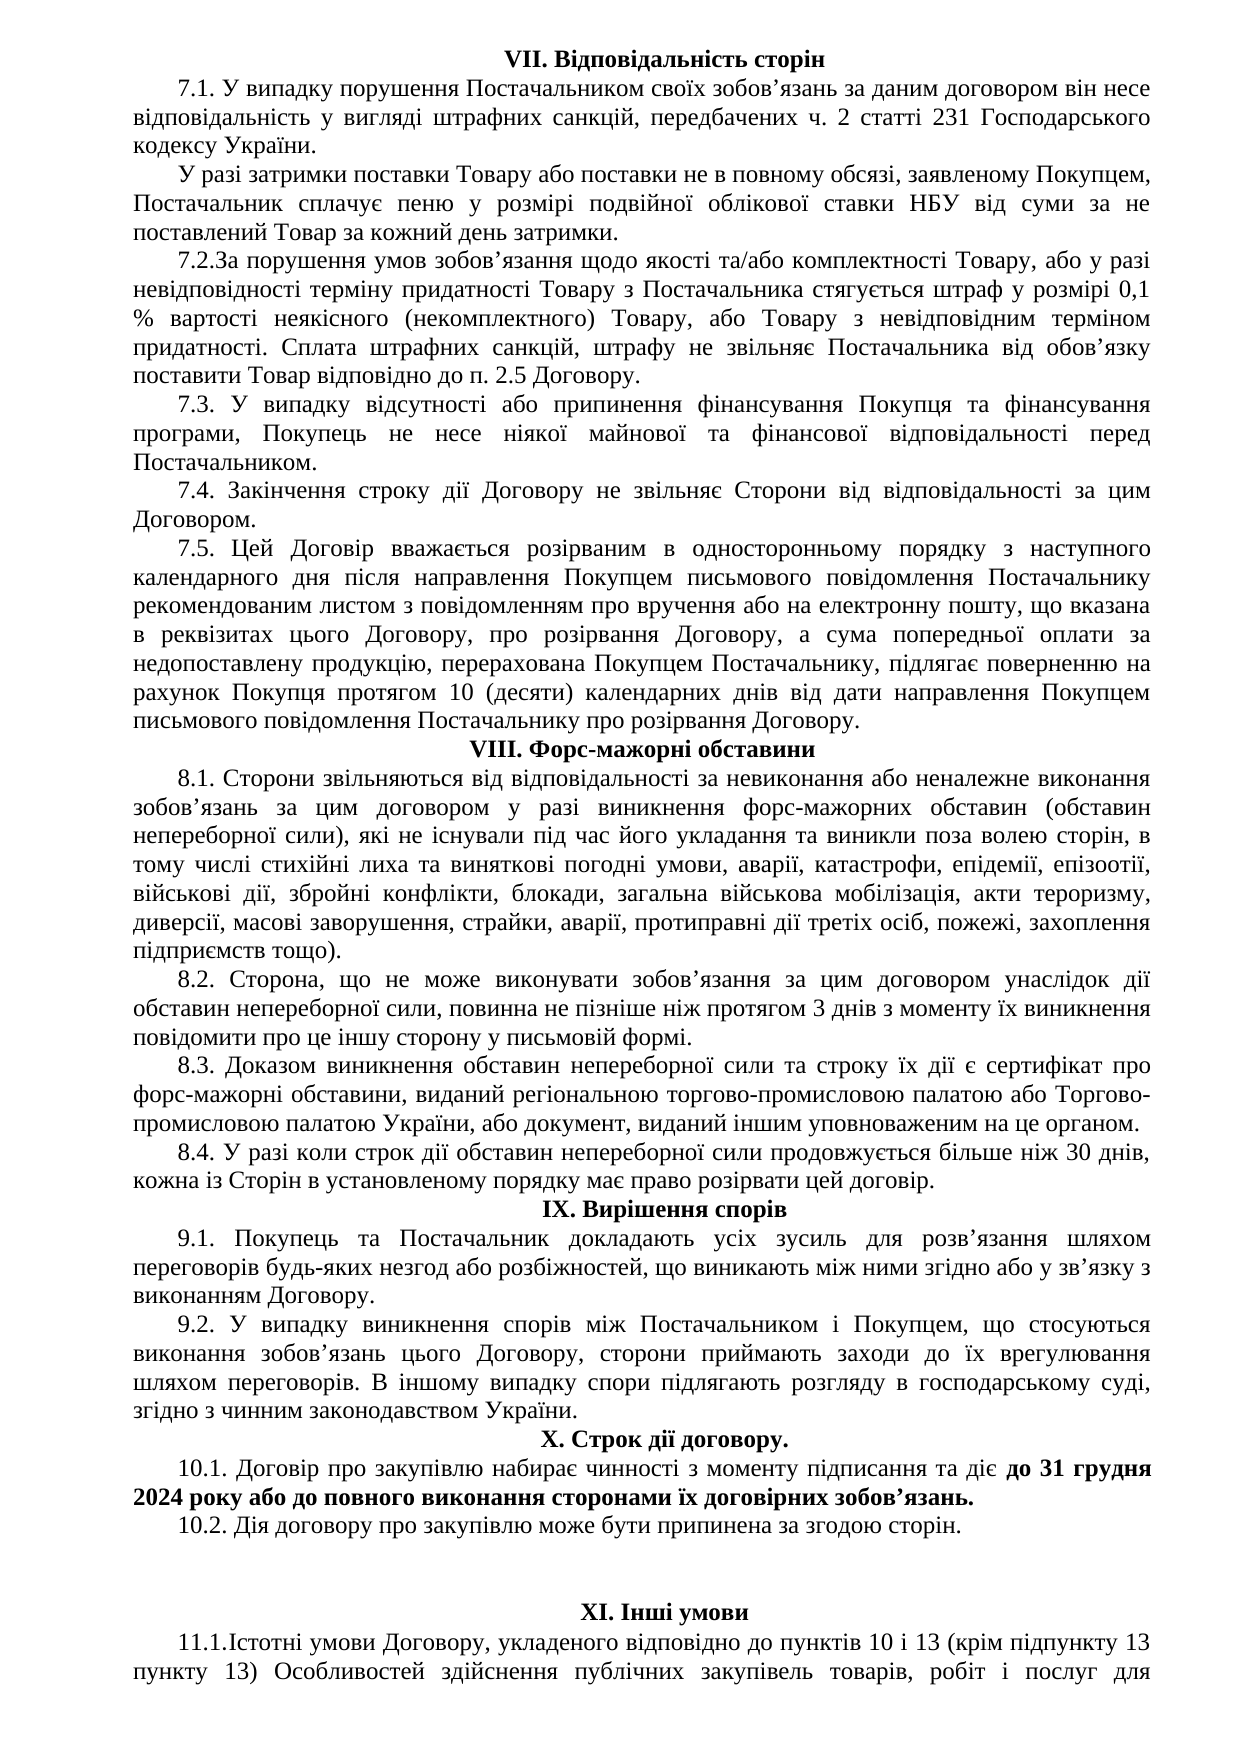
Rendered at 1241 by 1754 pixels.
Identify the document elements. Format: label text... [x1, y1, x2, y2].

text 7.3. У випадку відсутності або припинення фінансування Покупця та фінансування програми, Покупець не несе ніякої майнової та фінансової відповідальності перед Постачальником. [133, 389, 1152, 476]
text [133, 1626, 1152, 1685]
text 7.2.За порушення умов зобов’язання щодо якості та/або комплектності Товару, або у разі невідповідності терміну придатності Товару з Постачальника стягується штраф у розмірі 0,1 % вартості неякісного (некомплектного) Товару, або Товару з невідповідним терміном придатності. Сплата штрафних санкцій, штрафу не звільняє Постачальника від обов’язку поставити Товар відповідно до п. 2.5 Договору. [133, 246, 1152, 389]
text 8.2. Сторона, що не може виконувати зобов’язання за цим договором унаслідок дії обставин непереборної сили, повинна не пізніше ніж протягом 3 днів з моменту їх виникнення повідомити про це іншу сторону у письмовій формі. [133, 964, 1152, 1051]
text 8.3. Доказом виникнення обставин непереборної сили та строку їх дії є сертифікат про форс-мажорні обставини, виданий регіональною торгово-промисловою палатою або Торгово-промисловою палатою України, або документ, виданий іншим уповноваженим на це органом. [133, 1051, 1152, 1137]
text 7.1. У випадку порушення Постачальником своїх зобов’язань за даним договором він несе відповідальність у вигляді штрафних санкцій, передбачених ч. 2 статті 231 Господарського кодексу України. [133, 73, 1152, 159]
text 7.5. Цей Договір вважається розірваним в односторонньому порядку з наступного календарного дня після направлення Покупцем письмового повідомлення Постачальнику рекомендованим листом з повідомленням про вручення або на електронну пошту, що вказана в реквізитах цього Договору, про розірвання Договору, а сума попередньої оплати за недопоставлену продукцію, перерахована Покупцем Постачальнику, підлягає поверненню на рахунок Покупця протягом 10 (десяти) календарних днів від дати направлення Покупцем письмового повідомлення Постачальнику про розірвання Договору. [133, 533, 1152, 734]
text 9.2. У випадку виникнення спорів між Постачальником і Покупцем, що стосуються виконання зобов’язань цього Договору, сторони приймають заходи до їх врегулювання шляхом переговорів. В іншому випадку спори підлягають розгляду в господарському суді, згідно з чинним законодавством України. [133, 1309, 1152, 1424]
text VІІІ. Форс-мажорні обставини [133, 734, 1152, 763]
text 8.4. У разі коли строк дії обставин непереборної сили продовжується більше ніж 30 днів, кожна із Сторін в установленому порядку має право розірвати цей договір. [133, 1137, 1152, 1194]
text 7.4. Закінчення строку дії Договору не звільняє Сторони від відповідальності за цим Договором. [133, 476, 1152, 533]
text 10.2. Дія договору про закупівлю може бути припинена за згодою сторін. [133, 1511, 1152, 1539]
text X. Строк дії договору. [133, 1424, 1152, 1453]
text VІІ. Відповідальність сторін [133, 44, 1152, 73]
text 8.1. Сторони звільняються від відповідальності за невиконання або неналежне виконання зобов’язань за цим договором у разі виникнення форс-мажорних обставин (обставин непереборної сили), які не існували під час його укладання та виникли поза волею сторін, в тому числі стихійні лиха та виняткові погодні умови, аварії, катастрофи, епідемії, епізоотії, військові дії, збройні конфлікти, блокади, загальна військова мобілізація, акти тероризму, диверсії, масові заворушення, страйки, аварії, протиправні дії третіх осіб, пожежі, захоплення підприємств тощо). [133, 763, 1152, 964]
text У разі затримки поставки Товару або поставки не в повному обсязі, заявленому Покупцем, Постачальник сплачує пеню у розмірі подвійної облікової ставки НБУ від суми за не поставлений Товар за кожний день затримки. [133, 159, 1152, 246]
text 9.1. Покупець та Постачальник докладають усіх зусиль для розв’язання шляхом переговорів будь-яких незгод або розбіжностей, що виникають між ними згідно або у зв’язку з виконанням Договору. [133, 1223, 1152, 1309]
text ІX. Вирішення спорів [133, 1194, 1152, 1223]
text 10.1. Договір про закупівлю набирає чинності з моменту підписання та діє до 31 грудня 2024 року або до повного виконання сторонами їх договірних зобов’язань. [133, 1453, 1152, 1511]
text XІ. Інші умови [133, 1597, 1152, 1626]
